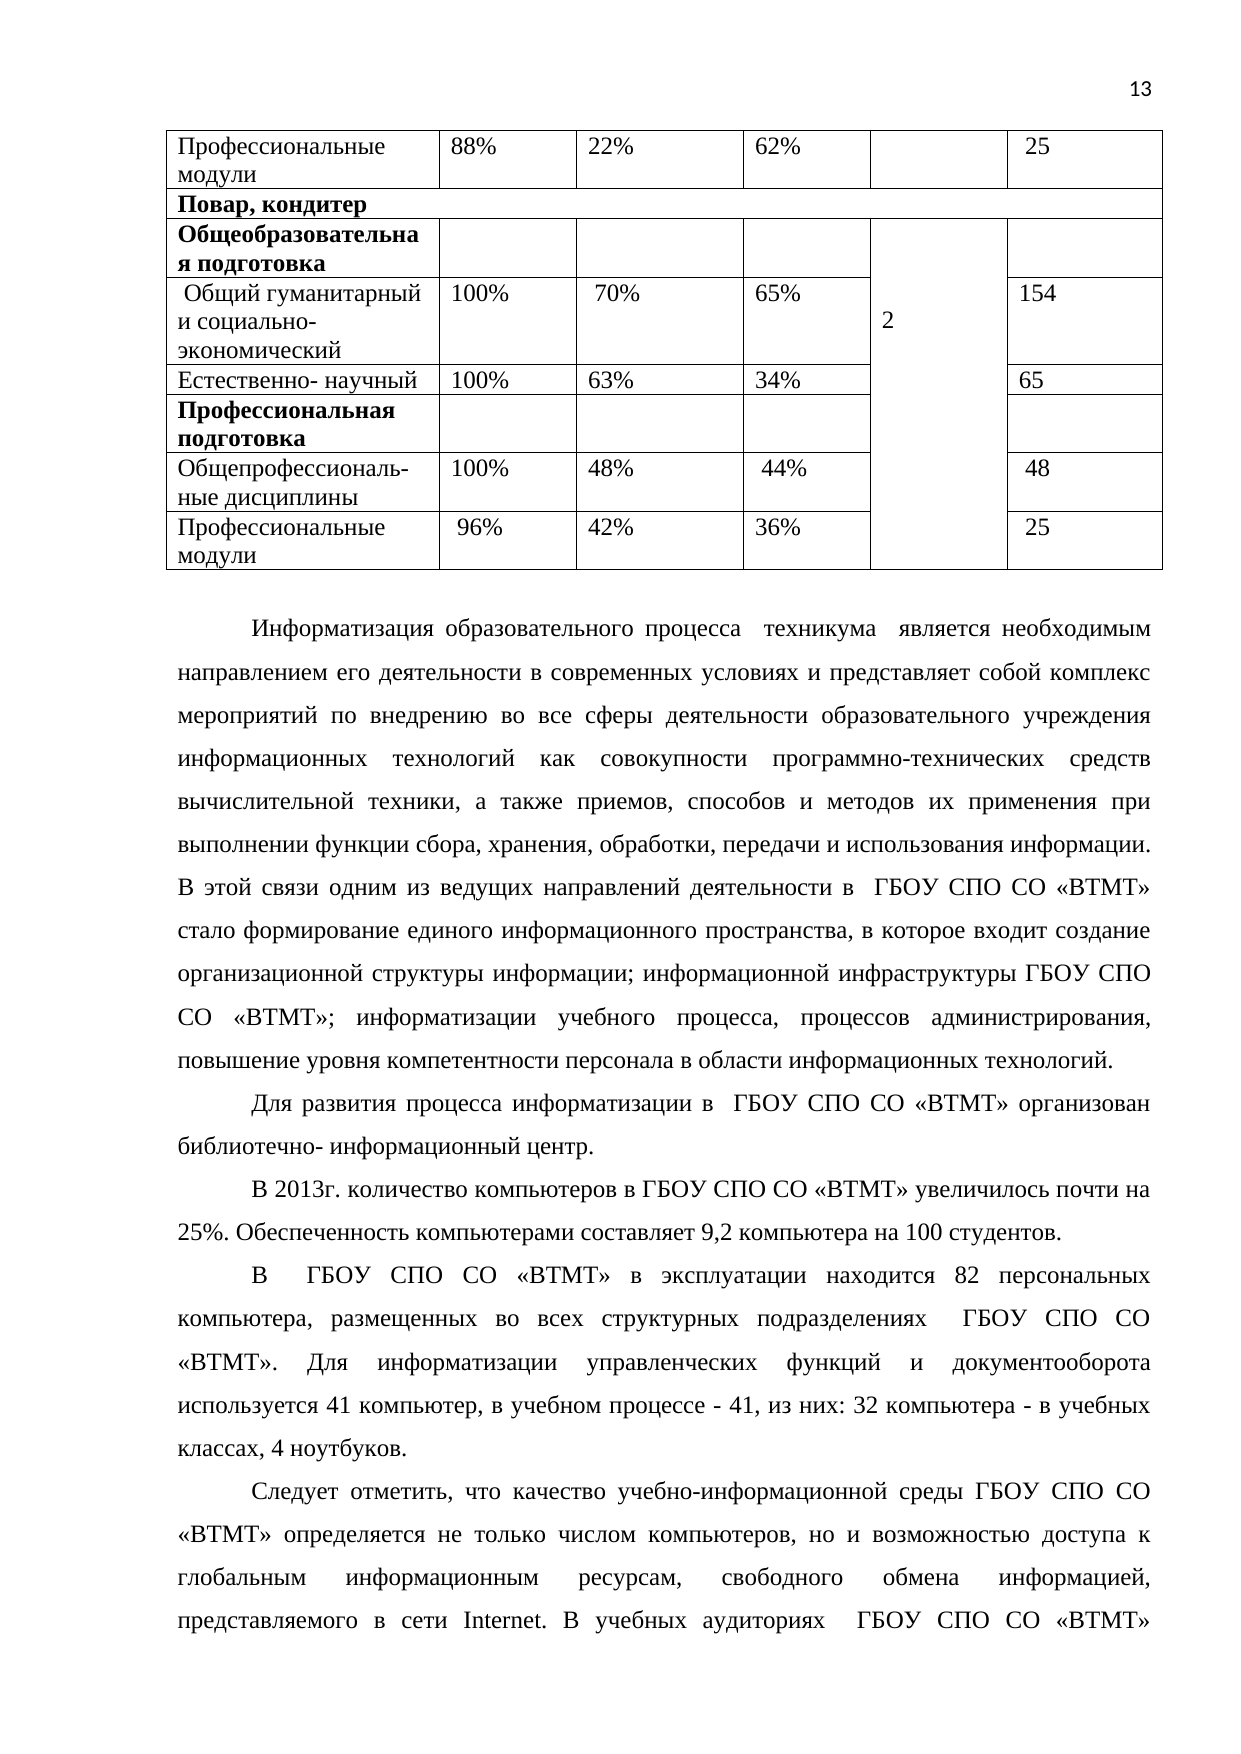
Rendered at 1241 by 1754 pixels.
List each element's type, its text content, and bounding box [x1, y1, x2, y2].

table_cell 25 [1008, 131, 1162, 188]
table_cell 65% [744, 278, 870, 364]
text Для развития процесса информатизации в ГБОУ СПО СО «ВТМТ» организован библиотечно- информационный центр. [177, 1088, 1152, 1160]
table_cell 100% [440, 365, 576, 394]
table_cell 25 [1008, 512, 1162, 569]
table_cell 100% [440, 453, 576, 511]
text В ГБОУ СПО СО «ВТМТ» в эксплуатации находится 82 персональных компьютера, размещенных во всех структурных подразделениях ГБОУ СПО СО «ВТМТ». Для информатизации управленческих функций и документооборота используется 41 компьютер, в учебном процессе - 41, из них: 32 компьютера - в учебных классах, 4 ноутбуков. [177, 1260, 1152, 1462]
table_cell 154 [1008, 278, 1162, 364]
table_cell [744, 395, 870, 452]
table_cell [744, 219, 870, 277]
table_cell Общепрофессиональ-ные дисциплины [167, 453, 439, 511]
table_cell Естественно- научный [167, 365, 439, 394]
table_cell 100% [440, 278, 576, 364]
table_cell Профессиональная подготовка [167, 395, 439, 452]
table_cell 65 [1008, 365, 1162, 394]
table_cell [1008, 219, 1162, 277]
table_cell [577, 219, 743, 277]
table_cell [871, 131, 1007, 188]
table_cell 48% [577, 453, 743, 511]
table_cell Повар, кондитер [167, 189, 1162, 218]
table_cell 42% [577, 512, 743, 569]
table_cell Профессиональные модули [167, 131, 439, 188]
table_cell 62% [744, 131, 870, 188]
table_cell 34% [744, 365, 870, 394]
table_cell 70% [577, 278, 743, 364]
table_cell Профессиональные модули [167, 512, 439, 569]
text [177, 1476, 1152, 1634]
table_cell [577, 395, 743, 452]
table_cell 63% [577, 365, 743, 394]
table_cell 48 [1008, 453, 1162, 511]
table_cell [440, 395, 576, 452]
table_cell 2 [871, 219, 1007, 569]
table_cell 36% [744, 512, 870, 569]
table_cell 96% [440, 512, 576, 569]
table_cell 44% [744, 453, 870, 511]
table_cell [167, 278, 439, 364]
text Информатизация образовательного процесса техникума является необходимым направлением его деятельности в современных условиях и представляет собой комплекс мероприятий по внедрению во все сферы деятельности образовательного учреждения информационных технологий как совокупности программно-технических средств вычислительной техники, а также приемов, способов и методов их применения при выполнении функции сбора, хранения, обработки, передачи и использования информации. В этой связи одним из ведущих направлений деятельности в ГБОУ СПО СО «ВТМТ» стало формирование единого информационного пространства, в которое входит создание организационной структуры информации; информационной инфраструктуры ГБОУ СПО СО «ВТМТ»; информатизации учебного процесса, процессов администрирования, повышение уровня компетентности персонала в области информационных технологий. [177, 613, 1152, 1073]
text В 2013г. количество компьютеров в ГБОУ СПО СО «ВТМТ» увеличилось почти на 25%. Обеспеченность компьютерами составляет 9,2 компьютера на 100 студентов. [177, 1174, 1152, 1246]
table_cell Общеобразовательная подготовка [167, 219, 439, 277]
table_cell 22% [577, 131, 743, 188]
table_cell [1008, 395, 1162, 452]
table_cell [440, 219, 576, 277]
table_cell 88% [440, 131, 576, 188]
